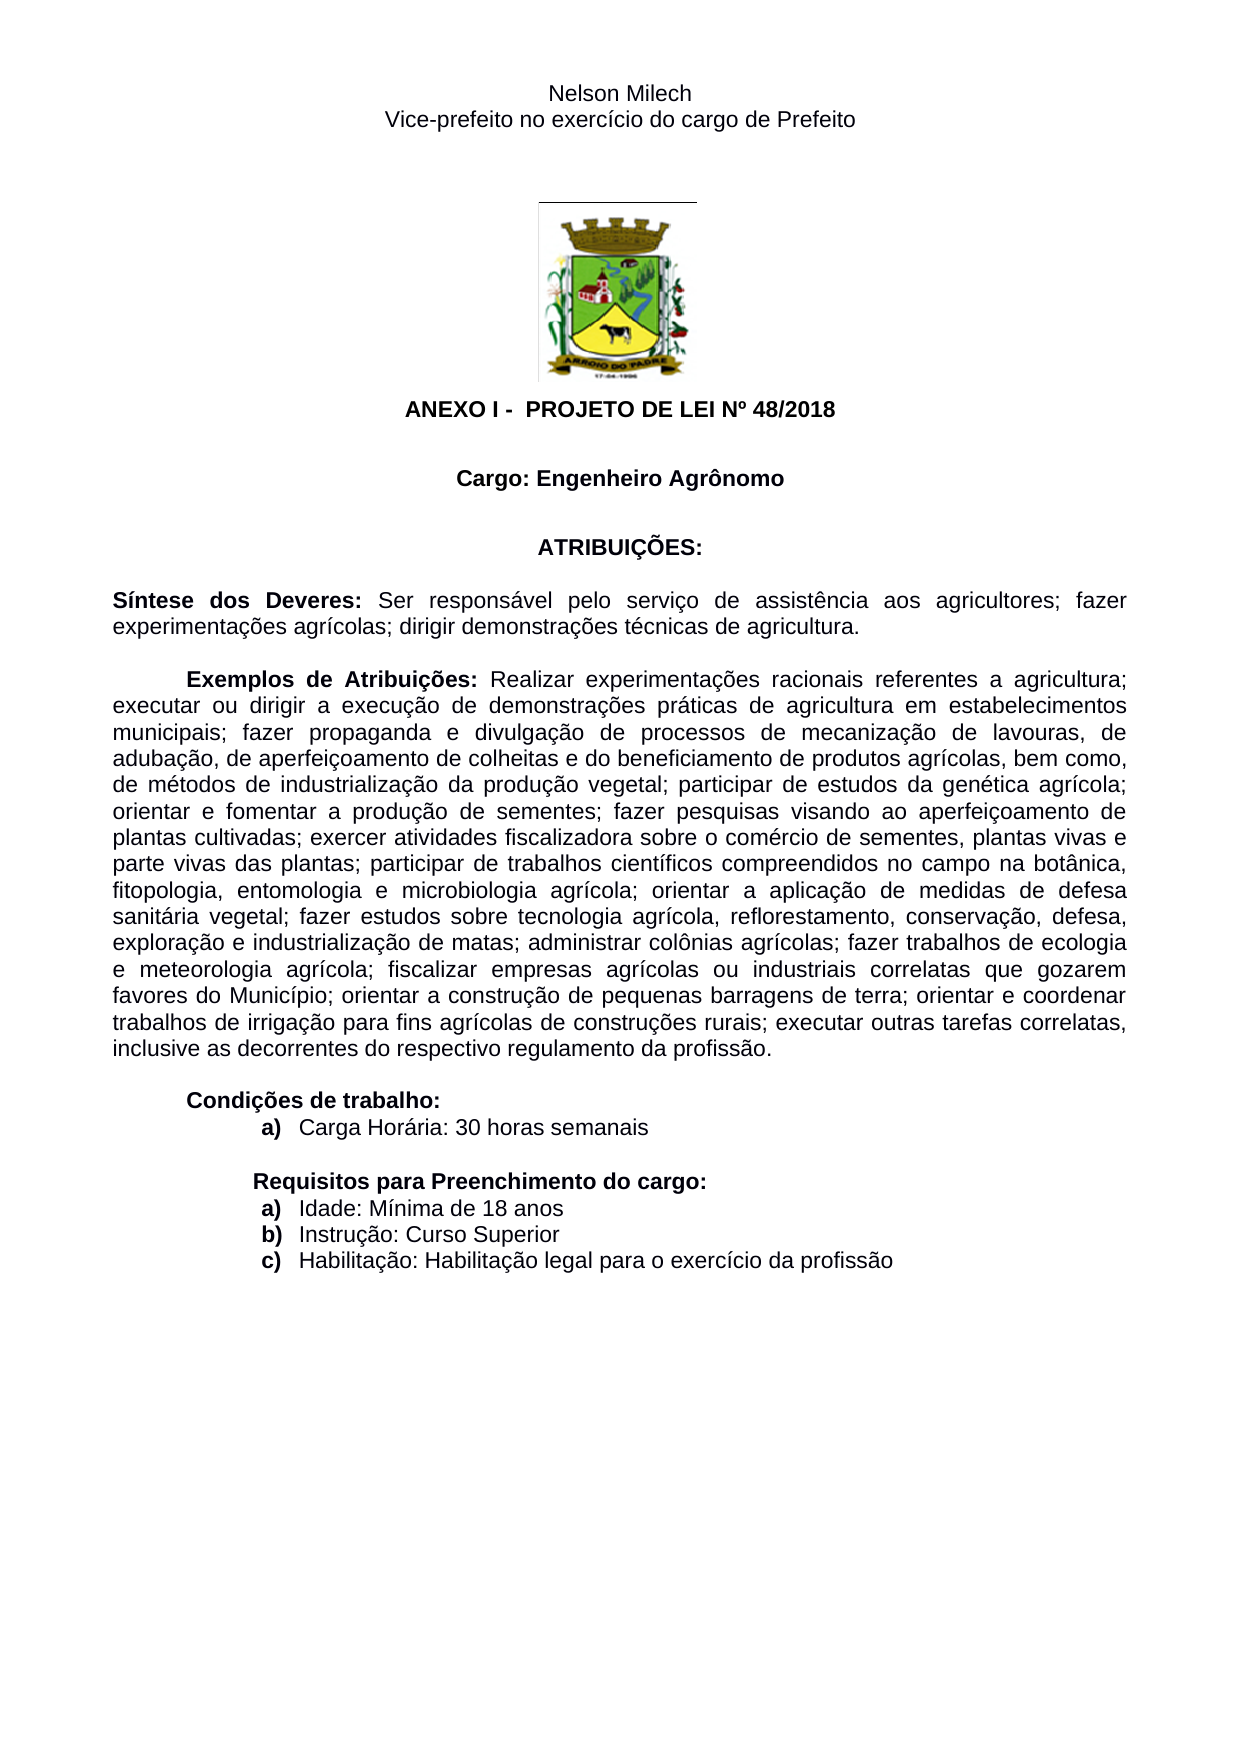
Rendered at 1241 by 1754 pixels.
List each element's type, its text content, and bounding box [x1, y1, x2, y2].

list Habilitação: Habilitação legal para o exercício da profissão [261, 1247, 1128, 1274]
text Vice-prefeito no exercício do cargo de Prefeito [112, 106, 1128, 132]
text Nelson Milech [112, 80, 1128, 106]
text Exemplos de Atribuições: Realizar experimentações racionais referentes a agricultura; executar ou dirigir a execução de demonstrações práticas de agricultura em estabelecimentos municipais; fazer propaganda e divulgação de processos de mecanização de lavouras, de adubação, de aperfeiçoamento de colheitas e do beneficiamento de produtos agrícolas, bem como, de métodos de industrialização da produção vegetal; participar de estudos da genética agrícola; orientar e fomentar a produção de sementes; fazer pesquisas visando ao aperfeiçoamento de plantas cultivadas; exercer atividades fiscalizadora sobre o comércio de sementes, plantas vivas e parte vivas das plantas; participar de trabalhos científicos compreendidos no campo na botânica, fitopologia, entomologia e microbiologia agrícola; orientar a aplicação de medidas de defesa sanitária vegetal; fazer estudos sobre tecnologia agrícola, reflorestamento, conservação, defesa, exploração e industrialização de matas; administrar colônias agrícolas; fazer trabalhos de ecologia e meteorologia agrícola; fiscalizar empresas agrícolas ou industriais correlatas que gozarem favores do Município; orientar a construção de pequenas barragens de terra; orientar e coordenar trabalhos de irrigação para fins agrícolas de construções rurais; executar outras tarefas correlatas, inclusive as decorrentes do respectivo regulamento da profissão. [112, 666, 1128, 1061]
subtitle Cargo: Engenheiro Agrônomo [112, 465, 1128, 491]
list Idade: Mínima de 18 anos [261, 1194, 1128, 1221]
text Condições de trabalho: [112, 1087, 1128, 1114]
list Carga Horária: 30 horas semanais [261, 1114, 1128, 1140]
text Síntese dos Deveres: Ser responsável pelo serviço de assistência aos agricultores; fazer experimentações agrícolas; dirigir demonstrações técnicas de agricultura. [112, 587, 1128, 639]
text ATRIBUIÇÕES: [112, 534, 1128, 560]
subtitle ANEXO I - PROJETO DE LEI Nº 48/2018 [112, 396, 1128, 422]
list Instrução: Curso Superior [261, 1221, 1128, 1247]
text Requisitos para Preenchimento do cargo: [112, 1168, 1128, 1194]
